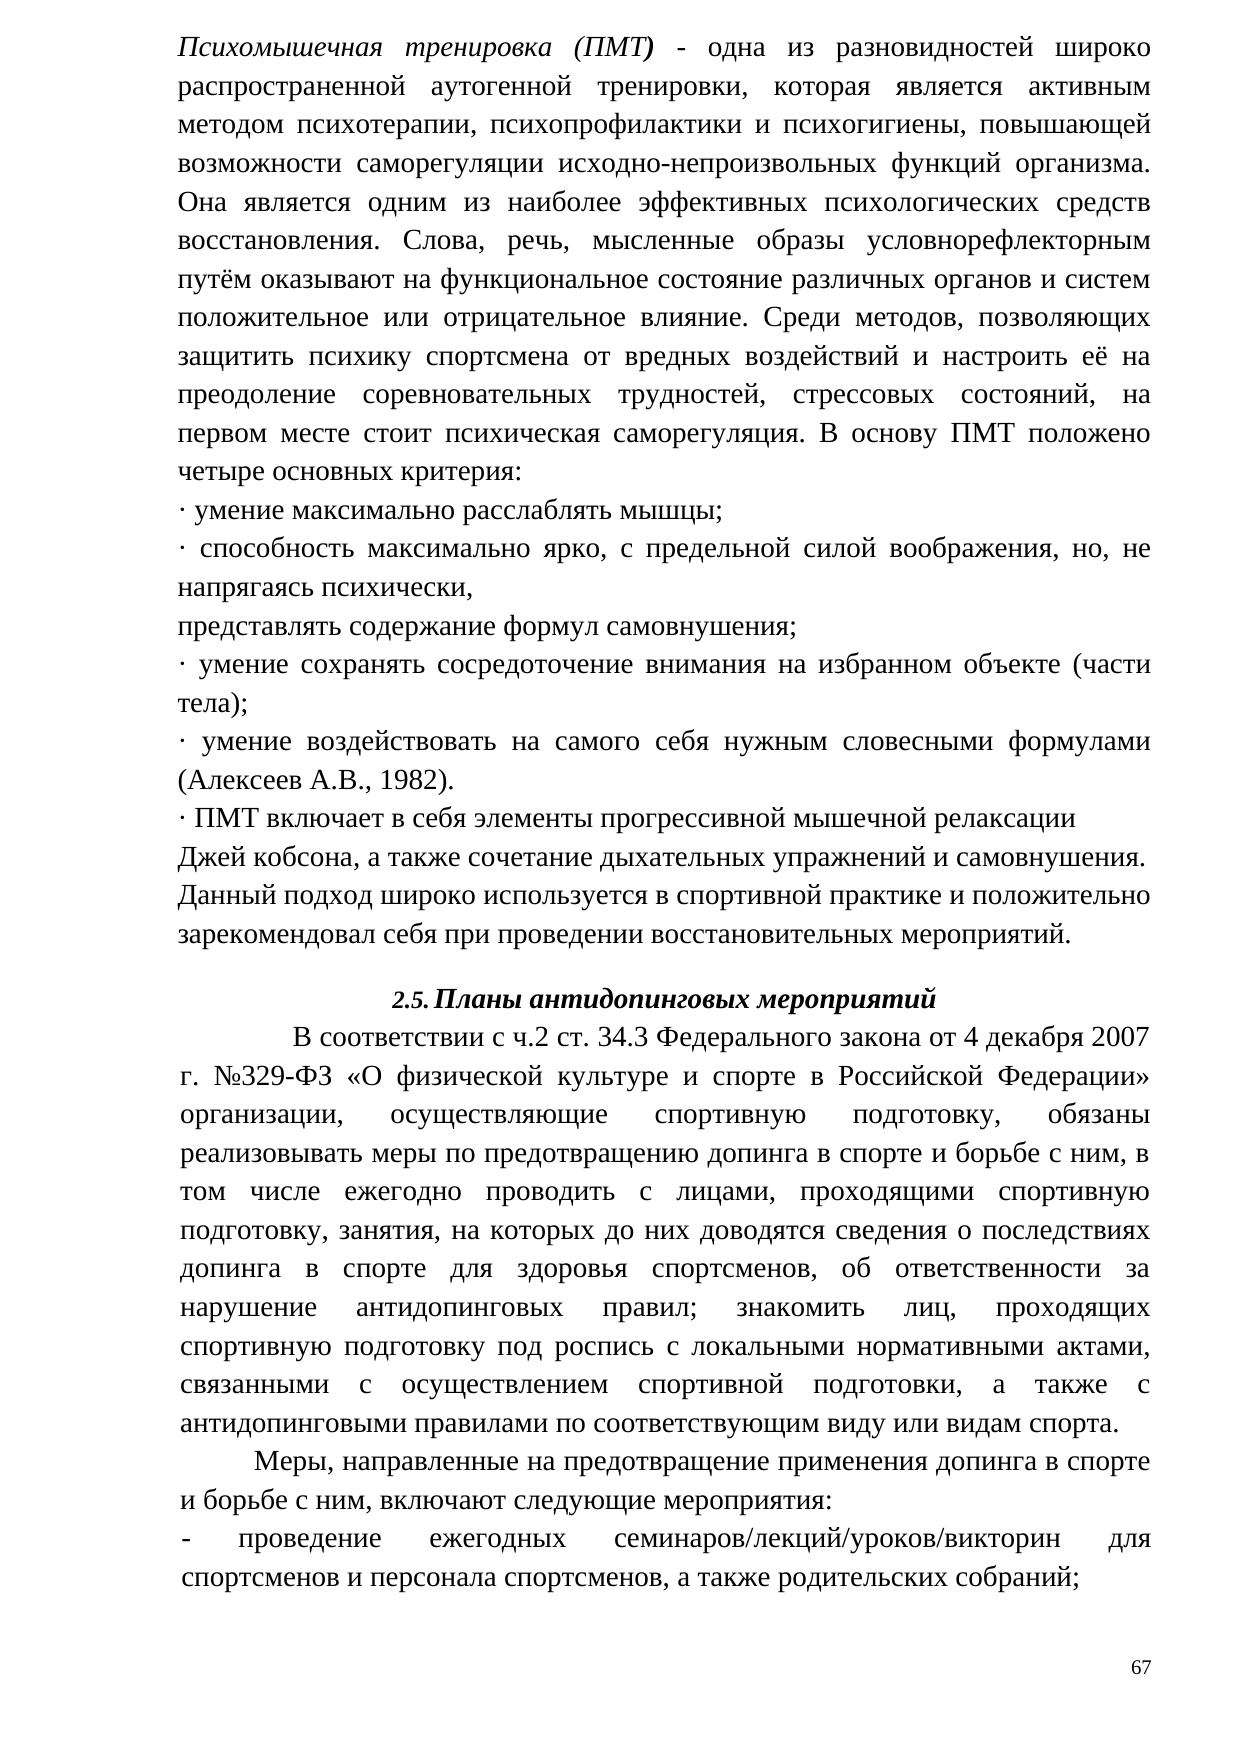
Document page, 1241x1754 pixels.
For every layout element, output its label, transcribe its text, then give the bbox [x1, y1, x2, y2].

list Планы антидопинговых мероприятий [177, 981, 1152, 1014]
text · умение воздействовать на самого себя нужным словесными формулами (Алексеев А.В., 1982). [177, 723, 1152, 795]
text · умение сохранять сосредоточение внимания на избранном объекте (части тела); [177, 646, 1152, 718]
text · ПМТ включает в себя элементы прогрессивной мышечной релаксации Джей кобсона, а также сочетание дыхательных упражнений и самовнушения. Данный подход широко используется в спортивной практике и положительно зарекомендовал себя при проведении восстановительных мероприятий. [177, 800, 1152, 977]
text представлять содержание формул самовнушения; [177, 608, 1152, 641]
text - проведение ежегодных семинаров/лекций/уроков/викторин для спортсменов и персонала спортсменов, а также родительских собраний; [181, 1520, 1151, 1592]
text В соответствии с ч.2 ст. 34.3 Федерального закона от 4 декабря 2007 г. №329-ФЗ «О физической культуре и спорте в Российской Федерации» организации, осуществляющие спортивную подготовку, обязаны реализовывать меры по предотвращению допинга в спорте и борьбе с ним, в том числе ежегодно проводить с лицами, проходящими спортивную подготовку, занятия, на которых до них доводятся сведения о последствиях допинга в спорте для здоровья спортсменов, об ответственности за нарушение антидопинговых правил; знакомить лиц, проходящих спортивную подготовку под роспись с локальными нормативными актами, связанными с осуществлением спортивной подготовки, а также с антидопинговыми правилами по соответствующим виду или видам спорта. [180, 1019, 1151, 1438]
text Психомышечная тренировка (ПМТ) - одна из разновидностей широко распространенной аутогенной тренировки, которая является активным методом психотерапии, психопрофилактики и психогигиены, повышающей возможности саморегуляции исходно-непроизвольных функций организма. Она является одним из наиболее эффективных психологических средств восстановления. Слова, речь, мысленные образы условнорефлекторным путём оказывают на функциональное состояние различных органов и систем положительное или отрицательное влияние. Среди методов, позволяющих защитить психику спортсмена от вредных воздействий и настроить её на преодоление соревновательных трудностей, стрессовых состояний, на первом месте стоит психическая саморегуляция. В основу ПМТ положено четыре основных критерия: [177, 29, 1152, 487]
text · умение максимально расслаблять мышцы; [177, 492, 1152, 526]
text Меры, направленные на предотвращение применения допинга в спорте и борьбе с ним, включают следующие мероприятия: [180, 1443, 1151, 1515]
text · способность максимально ярко, с предельной силой воображения, но, не напрягаясь психически, [177, 531, 1152, 603]
